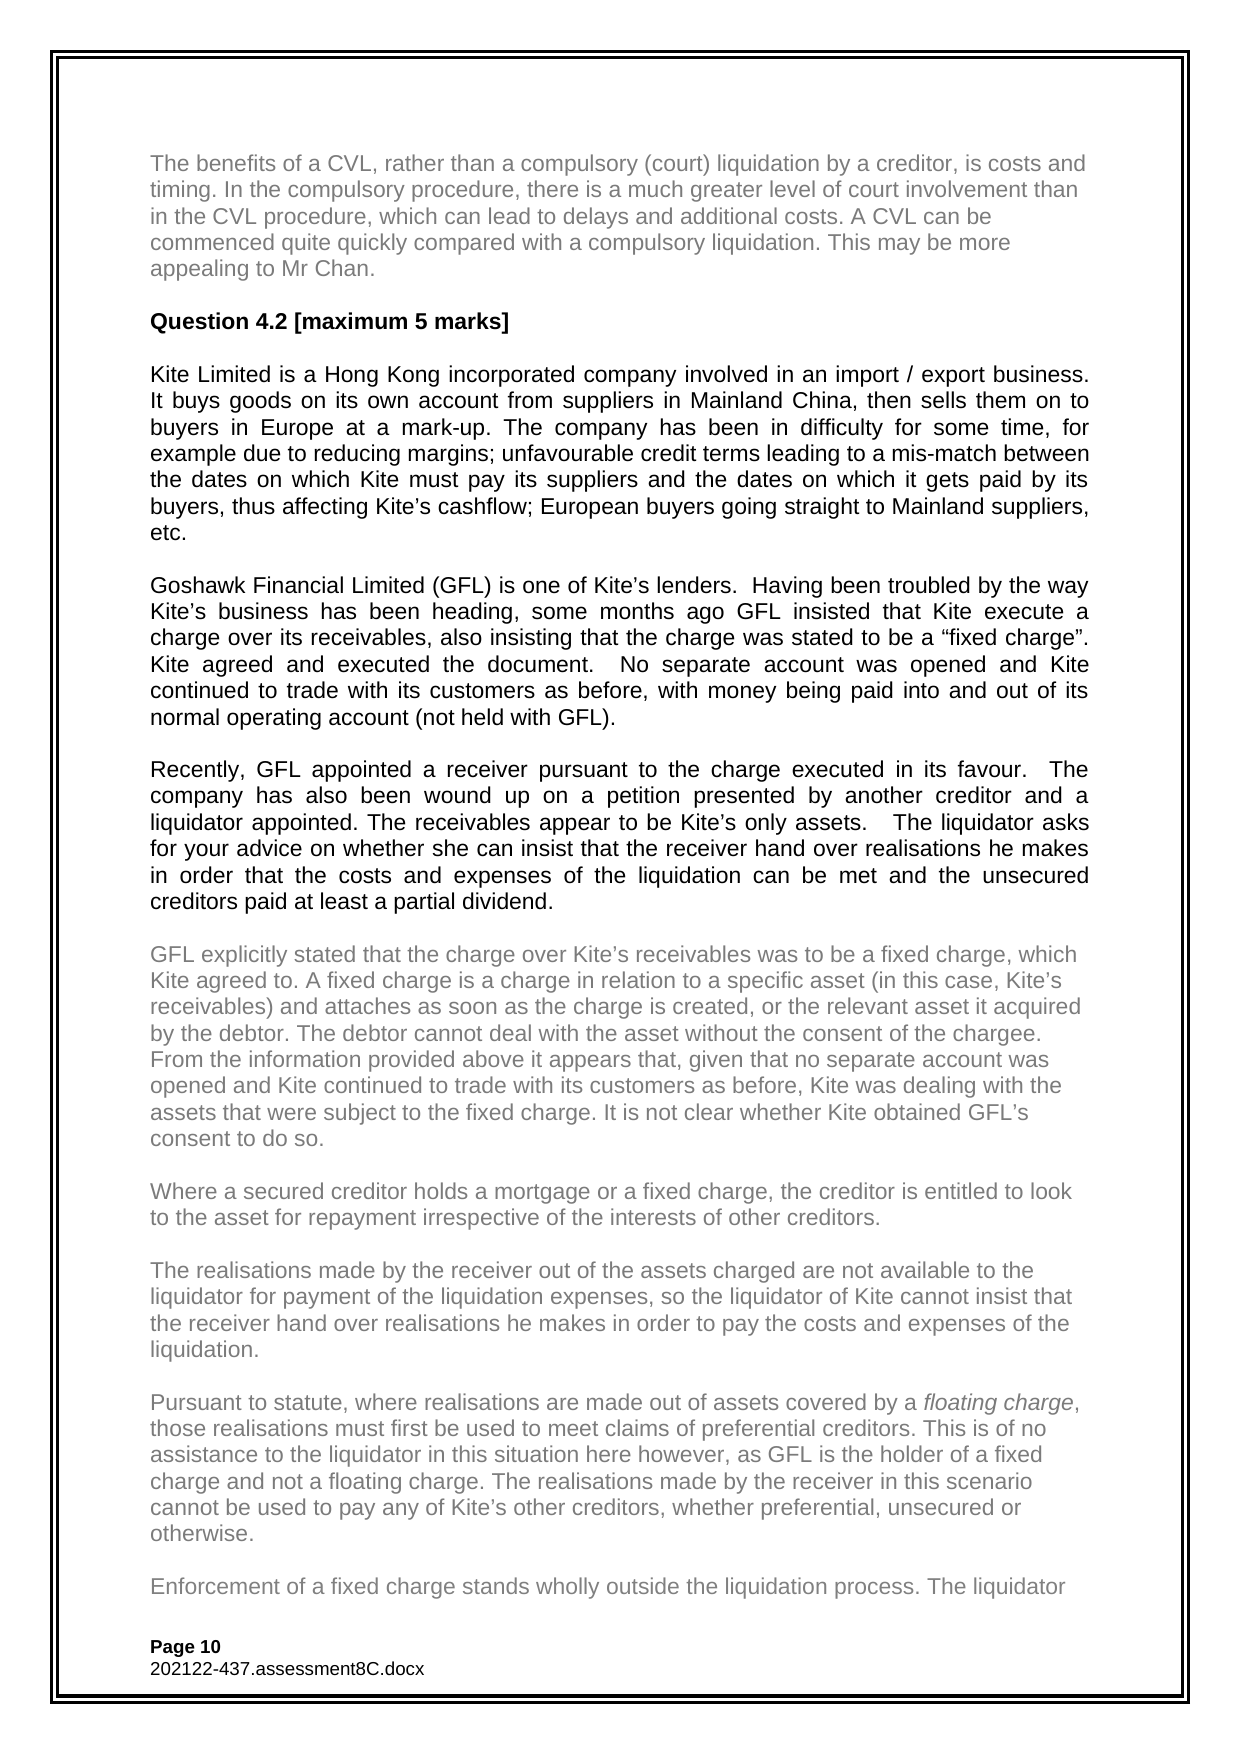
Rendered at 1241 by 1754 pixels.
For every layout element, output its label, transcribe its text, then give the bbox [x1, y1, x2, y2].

text appealing to Mr Chan. [150, 255, 1090, 282]
text by the debtor. The debtor cannot deal with the asset without the consent of the chargee. [150, 1020, 1090, 1046]
text The benefits of a CVL, rather than a compulsory (court) liquidation by a creditor, is costs and [150, 150, 1090, 176]
text Where a secured creditor holds a mortgage or a fixed charge, the creditor is entitled to look [150, 1178, 1090, 1204]
text Pursuant to statute, where realisations are made out of assets covered by a floating charge, [150, 1389, 1090, 1415]
text assets that were subject to the fixed charge. It is not clear whether Kite obtained GFL’s [150, 1099, 1090, 1125]
text liquidation. [150, 1336, 1090, 1362]
text Kite agreed to. A fixed charge is a charge in relation to a specific asset (in this case, Kite’s [150, 967, 1090, 993]
text commenced quite quickly compared with a compulsory liquidation. This may be more [150, 229, 1090, 255]
text receivables) and attaches as soon as the charge is created, or the relevant asset it acquired [150, 993, 1090, 1020]
text Kite Limited is a Hong Kong incorporated company involved in an import / export business. It buys goods on its own account from suppliers in Mainland China, then sells them on to buyers in Europe at a mark-up. The company has been in difficulty for some time, for example due to reducing margins; unfavourable credit terms leading to a mis-match between the dates on which Kite must pay its suppliers and the dates on which it gets paid by its buyers, thus affecting Kite’s cashflow; European buyers going straight to Mainland suppliers, etc. [150, 361, 1090, 545]
text charge and not a floating charge. The realisations made by the receiver in this scenario [150, 1468, 1090, 1494]
text assistance to the liquidator in this situation here however, as GFL is the holder of a fixed [150, 1441, 1090, 1468]
text otherwise. [150, 1520, 1090, 1547]
text Question 4.2 [maximum 5 marks] [150, 308, 1090, 334]
text GFL explicitly stated that the charge over Kite’s receivables was to be a fixed charge, which [150, 941, 1090, 967]
text the receiver hand over realisations he makes in order to pay the costs and expenses of the [150, 1309, 1090, 1336]
text The realisations made by the receiver out of the assets charged are not available to the [150, 1257, 1090, 1283]
text Recently, GFL appointed a receiver pursuant to the charge executed in its favour. The company has also been wound up on a petition presented by another creditor and a liquidator appointed. The receivables appear to be Kite’s only assets. The liquidator asks for your advice on whether she can insist that the receiver hand over realisations he makes in order that the costs and expenses of the liquidation can be met and the unsecured creditors paid at least a partial dividend. [150, 756, 1090, 914]
text liquidator for payment of the liquidation expenses, so the liquidator of Kite cannot insist that [150, 1283, 1090, 1309]
text cannot be used to pay any of Kite’s other creditors, whether preferential, unsecured or [150, 1494, 1090, 1520]
text timing. In the compulsory procedure, there is a much greater level of court involvement than [150, 176, 1090, 203]
text From the information provided above it appears that, given that no separate account was [150, 1046, 1090, 1072]
text opened and Kite continued to trade with its customers as before, Kite was dealing with the [150, 1072, 1090, 1099]
text Enforcement of a fixed charge stands wholly outside the liquidation process. The liquidator [150, 1573, 1090, 1599]
text Goshawk Financial Limited (GFL) is one of Kite’s lenders. Having been troubled by the way Kite’s business has been heading, some months ago GFL insisted that Kite execute a charge over its receivables, also insisting that the charge was stated to be a “fixed charge”. Kite agreed and executed the document. No separate account was opened and Kite continued to trade with its customers as before, with money being paid into and out of its normal operating account (not held with GFL). [150, 572, 1090, 730]
text consent to do so. [150, 1125, 1090, 1151]
text in the CVL procedure, which can lead to delays and additional costs. A CVL can be [150, 203, 1090, 229]
text those realisations must first be used to meet claims of preferential creditors. This is of no [150, 1415, 1090, 1441]
text to the asset for repayment irrespective of the interests of other creditors. [150, 1204, 1090, 1231]
